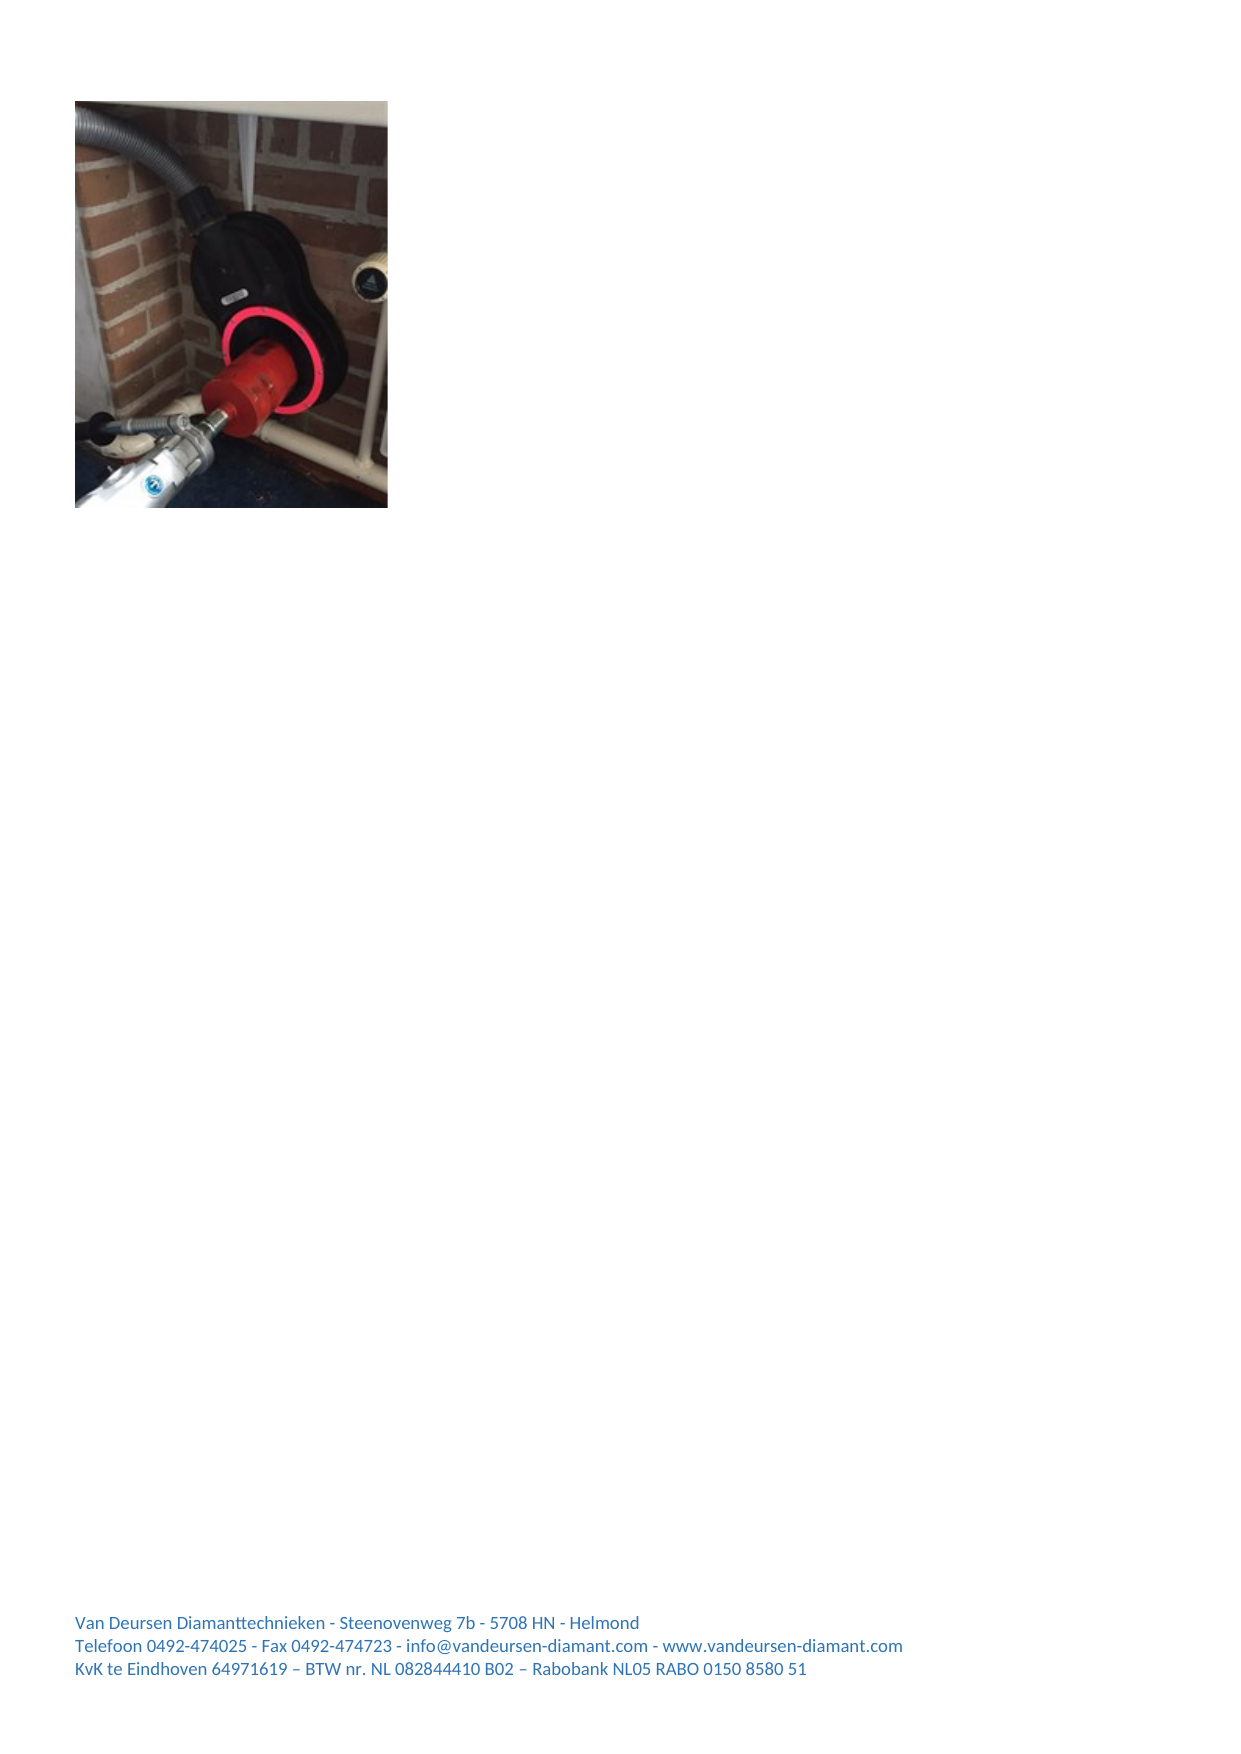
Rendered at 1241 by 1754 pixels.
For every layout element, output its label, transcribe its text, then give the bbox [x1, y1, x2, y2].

text De afzuigkap voor boren tot 175 mm. Inclusief aansluitwartel voor Starmix stofzuigers. [75, 102, 1165, 538]
